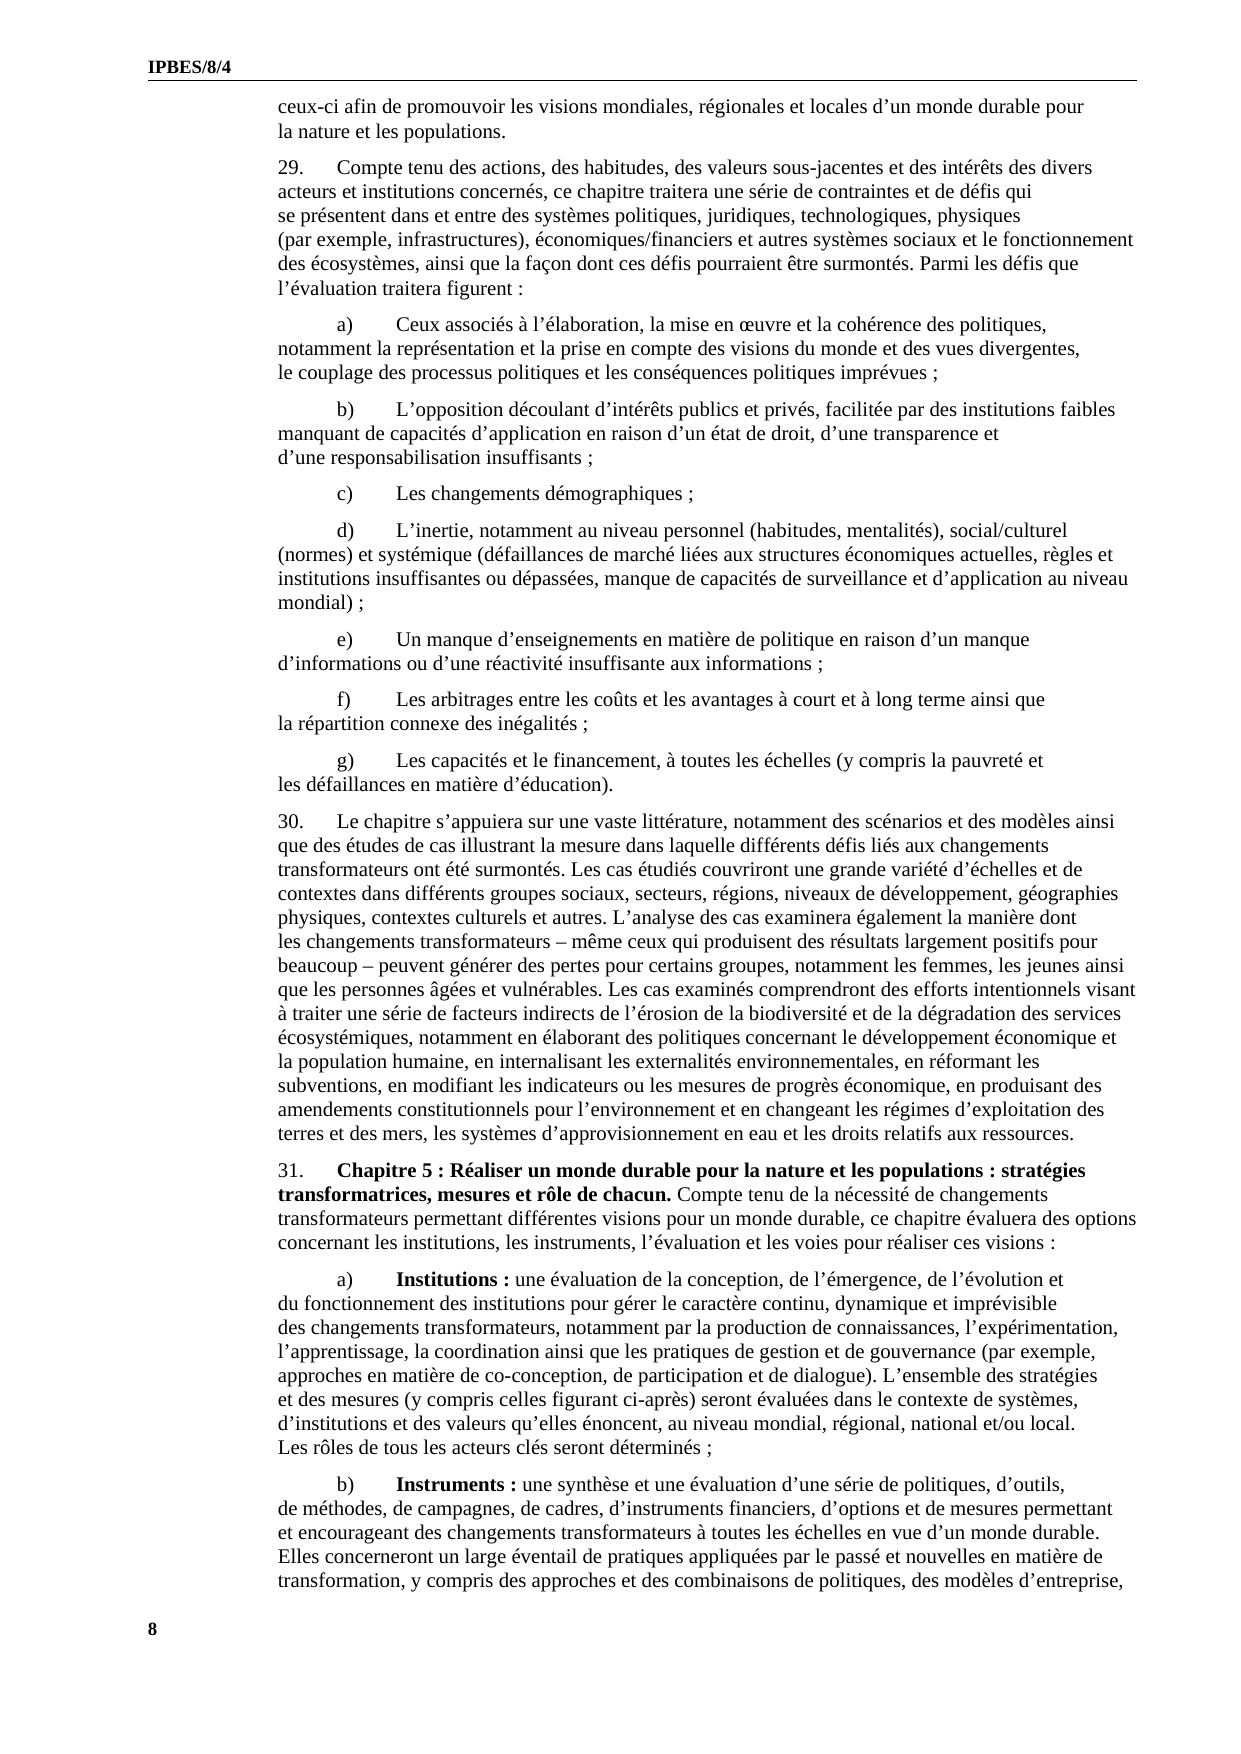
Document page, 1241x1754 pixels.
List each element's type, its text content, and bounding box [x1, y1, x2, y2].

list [278, 1472, 1137, 1592]
text Chapitre 5 : Réaliser un monde durable pour la nature et les populations : stratégies transformatrices, mesures et rôle de chacun. Compte tenu de la nécessité de changements transformateurs permettant différentes visions pour un monde durable, ce chapitre évaluera des options concernant les institutions, les instruments, l’évaluation et les voies pour réaliser ces visions : [278, 1158, 1137, 1254]
list Ceux associés à l’élaboration, la mise en œuvre et la cohérence des politiques, notamment la représentation et la prise en compte des visions du monde et des vues divergentes, le couplage des processus politiques et les conséquences politiques imprévues ; [278, 312, 1137, 384]
text Compte tenu des actions, des habitudes, des valeurs sous-jacentes et des intérêts des divers acteurs et institutions concernés, ce chapitre traitera une série de contraintes et de défis qui se présentent dans et entre des systèmes politiques, juridiques, technologiques, physiques (par exemple, infrastructures), économiques/financiers et autres systèmes sociaux et le fonctionnement des écosystèmes, ainsi que la façon dont ces défis pourraient être surmontés. Parmi les défis que l’évaluation traitera figurent : [278, 155, 1137, 299]
list Les capacités et le financement, à toutes les échelles (y compris la pauvreté et les défaillances en matière d’éducation). [278, 748, 1137, 796]
list Institutions : une évaluation de la conception, de l’émergence, de l’évolution et du fonctionnement des institutions pour gérer le caractère continu, dynamique et imprévisible des changements transformateurs, notamment par la production de connaissances, l’expérimentation, l’apprentissage, la coordination ainsi que les pratiques de gestion et de gouvernance (par exemple, approches en matière de co-conception, de participation et de dialogue). L’ensemble des stratégies et des mesures (y compris celles figurant ci-après) seront évaluées dans le contexte de systèmes, d’institutions et des valeurs qu’elles énoncent, au niveau mondial, régional, national et/ou local. Les rôles de tous les acteurs clés seront déterminés ; [278, 1267, 1137, 1459]
text Le chapitre s’appuiera sur une vaste littérature, notamment des scénarios et des modèles ainsi que des études de cas illustrant la mesure dans laquelle différents défis liés aux changements transformateurs ont été surmontés. Les cas étudiés couvriront une grande variété d’échelles et de contextes dans différents groupes sociaux, secteurs, régions, niveaux de développement, géographies physiques, contextes culturels et autres. L’analyse des cas examinera également la manière dont les changements transformateurs – même ceux qui produisent des résultats largement positifs pour beaucoup – peuvent générer des pertes pour certains groupes, notamment les femmes, les jeunes ainsi que les personnes âgées et vulnérables. Les cas examinés comprendront des efforts intentionnels visant à traiter une série de facteurs indirects de l’érosion de la biodiversité et de la dégradation des services écosystémiques, notamment en élaborant des politiques concernant le développement économique et la population humaine, en internalisant les externalités environnementales, en réformant les subventions, en modifiant les indicateurs ou les mesures de progrès économique, en produisant des amendements constitutionnels pour l’environnement et en changeant les régimes d’exploitation des terres et des mers, les systèmes d’approvisionnement en eau et les droits relatifs aux ressources. [278, 808, 1137, 1145]
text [278, 94, 1137, 143]
list Les changements démographiques ; [278, 481, 1137, 505]
list Un manque d’enseignements en matière de politique en raison d’un manque d’informations ou d’une réactivité insuffisante aux informations ; [278, 627, 1137, 675]
list L’inertie, notamment au niveau personnel (habitudes, mentalités), social/culturel (normes) et systémique (défaillances de marché liées aux structures économiques actuelles, règles et institutions insuffisantes ou dépassées, manque de capacités de surveillance et d’application au niveau mondial) ; [278, 518, 1137, 614]
list L’opposition découlant d’intérêts publics et privés, facilitée par des institutions faibles manquant de capacités d’application en raison d’un état de droit, d’une transparence et d’une responsabilisation insuffisants ; [278, 397, 1137, 469]
list Les arbitrages entre les coûts et les avantages à court et à long terme ainsi que la répartition connexe des inégalités ; [278, 687, 1137, 735]
